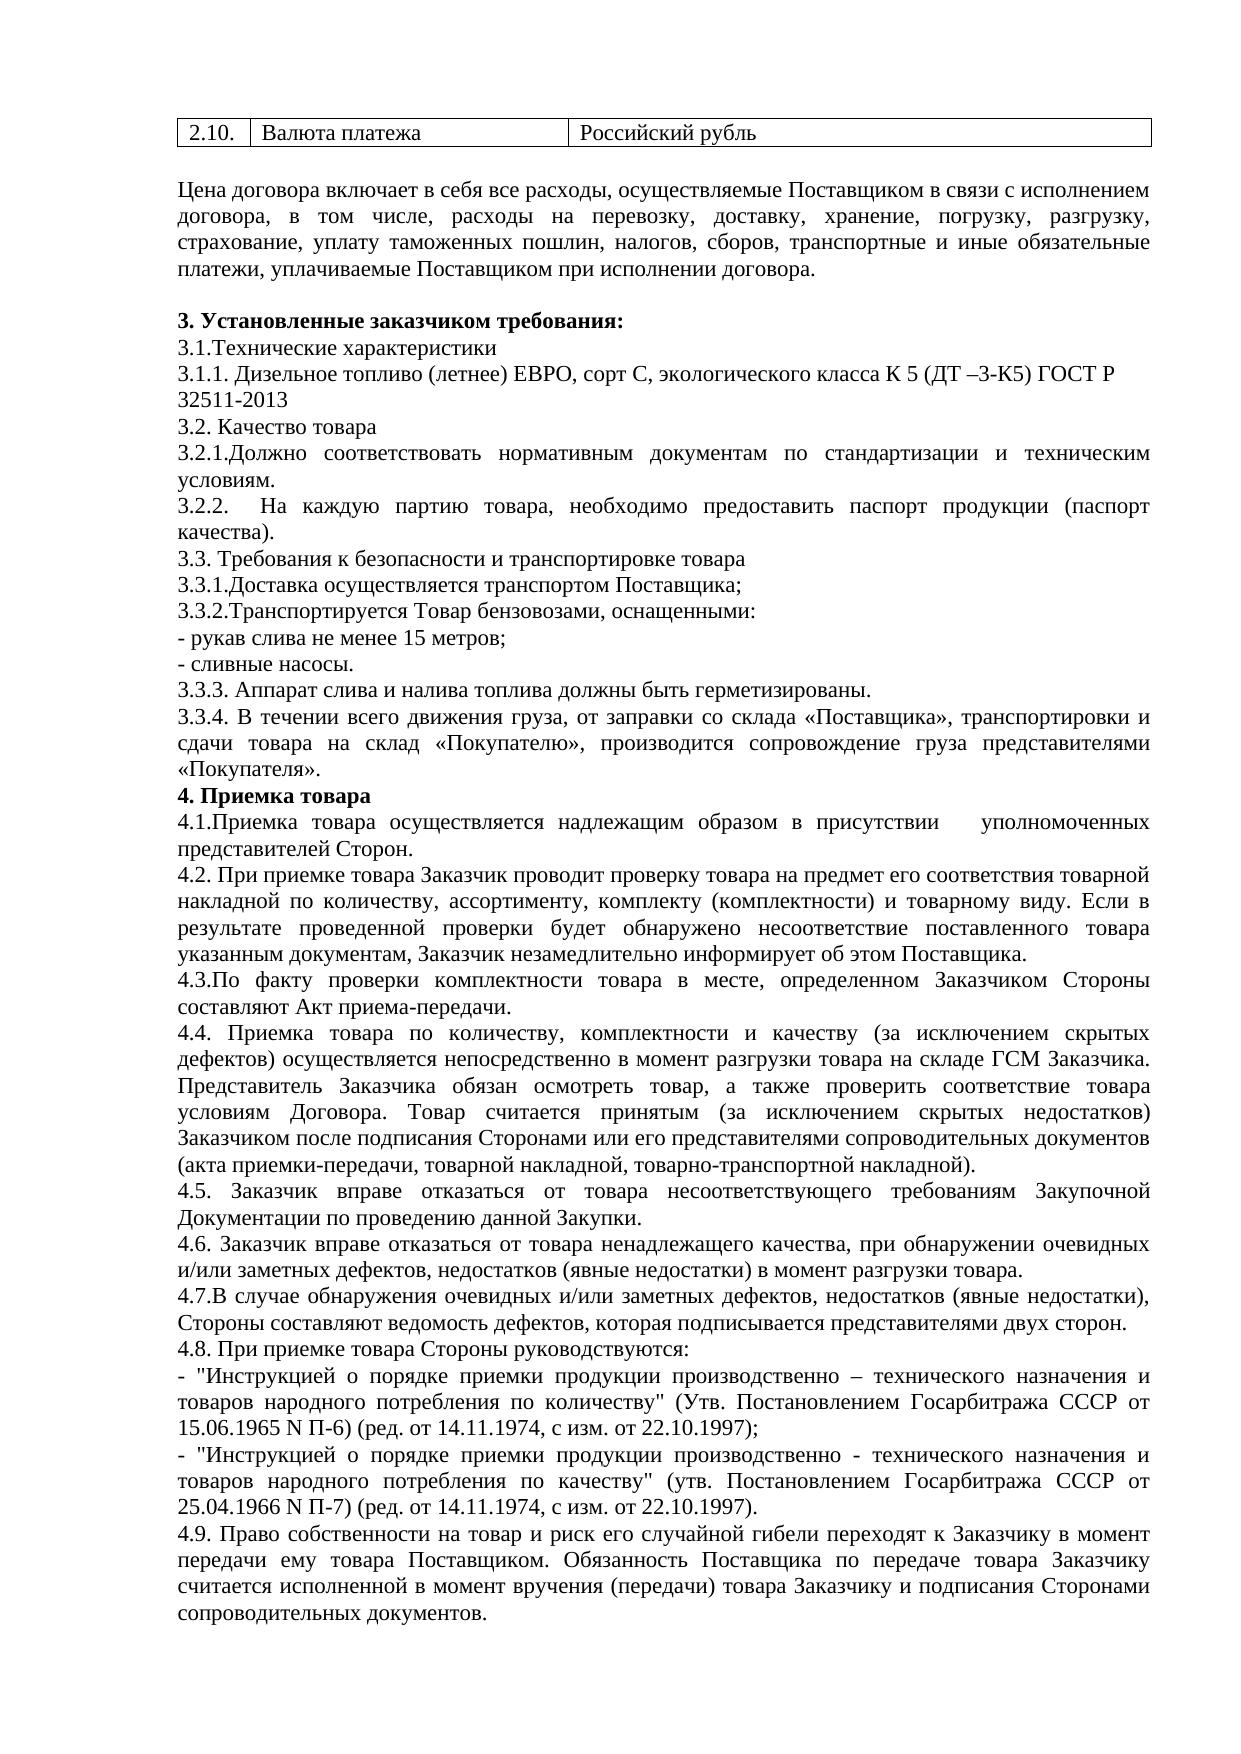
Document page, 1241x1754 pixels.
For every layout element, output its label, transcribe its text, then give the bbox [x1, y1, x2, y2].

text - сливные насосы. [177, 650, 1152, 676]
text 4.2. При приемке товара Заказчик проводит проверку товара на предмет его соответствия товарной накладной по количеству, ассортименту, комплекту (комплектности) и товарному виду. Если в результате проведенной проверки будет обнаружено несоответствие поставленного товара указанным документам, Заказчик незамедлительно информирует об этом Поставщика. [177, 861, 1152, 966]
text 3.3.2.Транспортируется Товар бензовозами, оснащенными: [177, 597, 1152, 624]
text 3.3.1.Доставка осуществляется транспортом Поставщика; [177, 571, 1152, 597]
text 4.3.По факту проверки комплектности товара в месте, определенном Заказчиком Стороны составляют Акт приема-передачи. [177, 966, 1152, 1019]
text 3.3. Требования к безопасности и транспортировке товара [177, 545, 1152, 571]
text 3.2.2. На каждую партию товара, необходимо предоставить паспорт продукции (паспорт качества). [177, 492, 1152, 545]
text 4.9. Право собственности на товар и риск его случайной гибели переходят к Заказчику в момент передачи ему товара Поставщиком. Обязанность Поставщика по передаче товара Заказчику считается исполненной в момент вручения (передачи) товара Заказчику и подписания Сторонами сопроводительных документов. [177, 1520, 1152, 1625]
text 3.1.1. Дизельное топливо (летнее) ЕВРО, сорт С, экологического класса К 5 (ДТ –3-К5) ГОСТ Р 32511-2013 [177, 360, 1152, 413]
text Цена договора включает в себя все расходы, осуществляемые Поставщиком в связи с исполнением договора, в том числе, расходы на перевозку, доставку, хранение, погрузку, разгрузку, страхование, уплату таможенных пошлин, налогов, сборов, транспортные и иные обязательные платежи, уплачиваемые Поставщиком при исполнении договора. [177, 176, 1152, 281]
table_cell Российский рубль [569, 119, 1151, 146]
text - "Инструкцией о порядке приемки продукции производственно – технического назначения и товаров народного потребления по количеству" (Утв. Постановлением Госарбитража СССР от 15.06.1965 N П-6) (ред. от 14.11.1974, с изм. от 22.10.1997); [177, 1362, 1152, 1441]
text - "Инструкцией о порядке приемки продукции производственно - технического назначения и товаров народного потребления по качеству" (утв. Постановлением Госарбитража СССР от 25.04.1966 N П-7) (ред. от 14.11.1974, с изм. от 22.10.1997). [177, 1441, 1152, 1520]
text 4.1.Приемка товара осуществляется надлежащим образом в присутствии уполномоченных представителей Сторон. [177, 808, 1152, 861]
text 3.1.Технические характеристики [177, 334, 1152, 360]
table_cell 2.10. [178, 119, 250, 146]
text 3.3.3. Аппарат слива и налива топлива должны быть герметизированы. [177, 676, 1152, 703]
text 4.5. Заказчик вправе отказаться от товара несоответствующего требованиям Закупочной Документации по проведению данной Закупки. [177, 1177, 1152, 1230]
text 4.6. Заказчик вправе отказаться от товара ненадлежащего качества, при обнаружении очевидных и/или заметных дефектов, недостатков (явные недостатки) в момент разгрузки товара. [177, 1230, 1152, 1283]
text 4.7.В случае обнаружения очевидных и/или заметных дефектов, недостатков (явные недостатки), Стороны составляют ведомость дефектов, которая подписывается представителями двух сторон. [177, 1283, 1152, 1335]
text 3.2. Качество товара [177, 413, 1152, 439]
text 4.8. При приемке товара Стороны руководствуются: [177, 1335, 1152, 1362]
text - рукав слива не менее 15 метров; [177, 624, 1152, 650]
text 4. Приемка товара [177, 782, 1152, 808]
text 3. Установленные заказчиком требования: [177, 307, 1152, 334]
text 3.2.1.Должно соответствовать нормативным документам по стандартизации и техническим условиям. [177, 439, 1152, 492]
table_cell Валюта платежа [251, 119, 568, 146]
text 3.3.4. В течении всего движения груза, от заправки со склада «Поставщика», транспортировки и сдачи товара на склад «Покупателю», производится сопровождение груза представителями «Покупателя». [177, 703, 1152, 782]
text 4.4. Приемка товара по количеству, комплектности и качеству (за исключением скрытых дефектов) осуществляется непосредственно в момент разгрузки товара на складе ГСМ Заказчика. Представитель Заказчика обязан осмотреть товар, а также проверить соответствие товара условиям Договора. Товар считается принятым (за исключением скрытых недостатков) Заказчиком после подписания Сторонами или его представителями сопроводительных документов (акта приемки-передачи, товарной накладной, товарно-транспортной накладной). [177, 1019, 1152, 1177]
